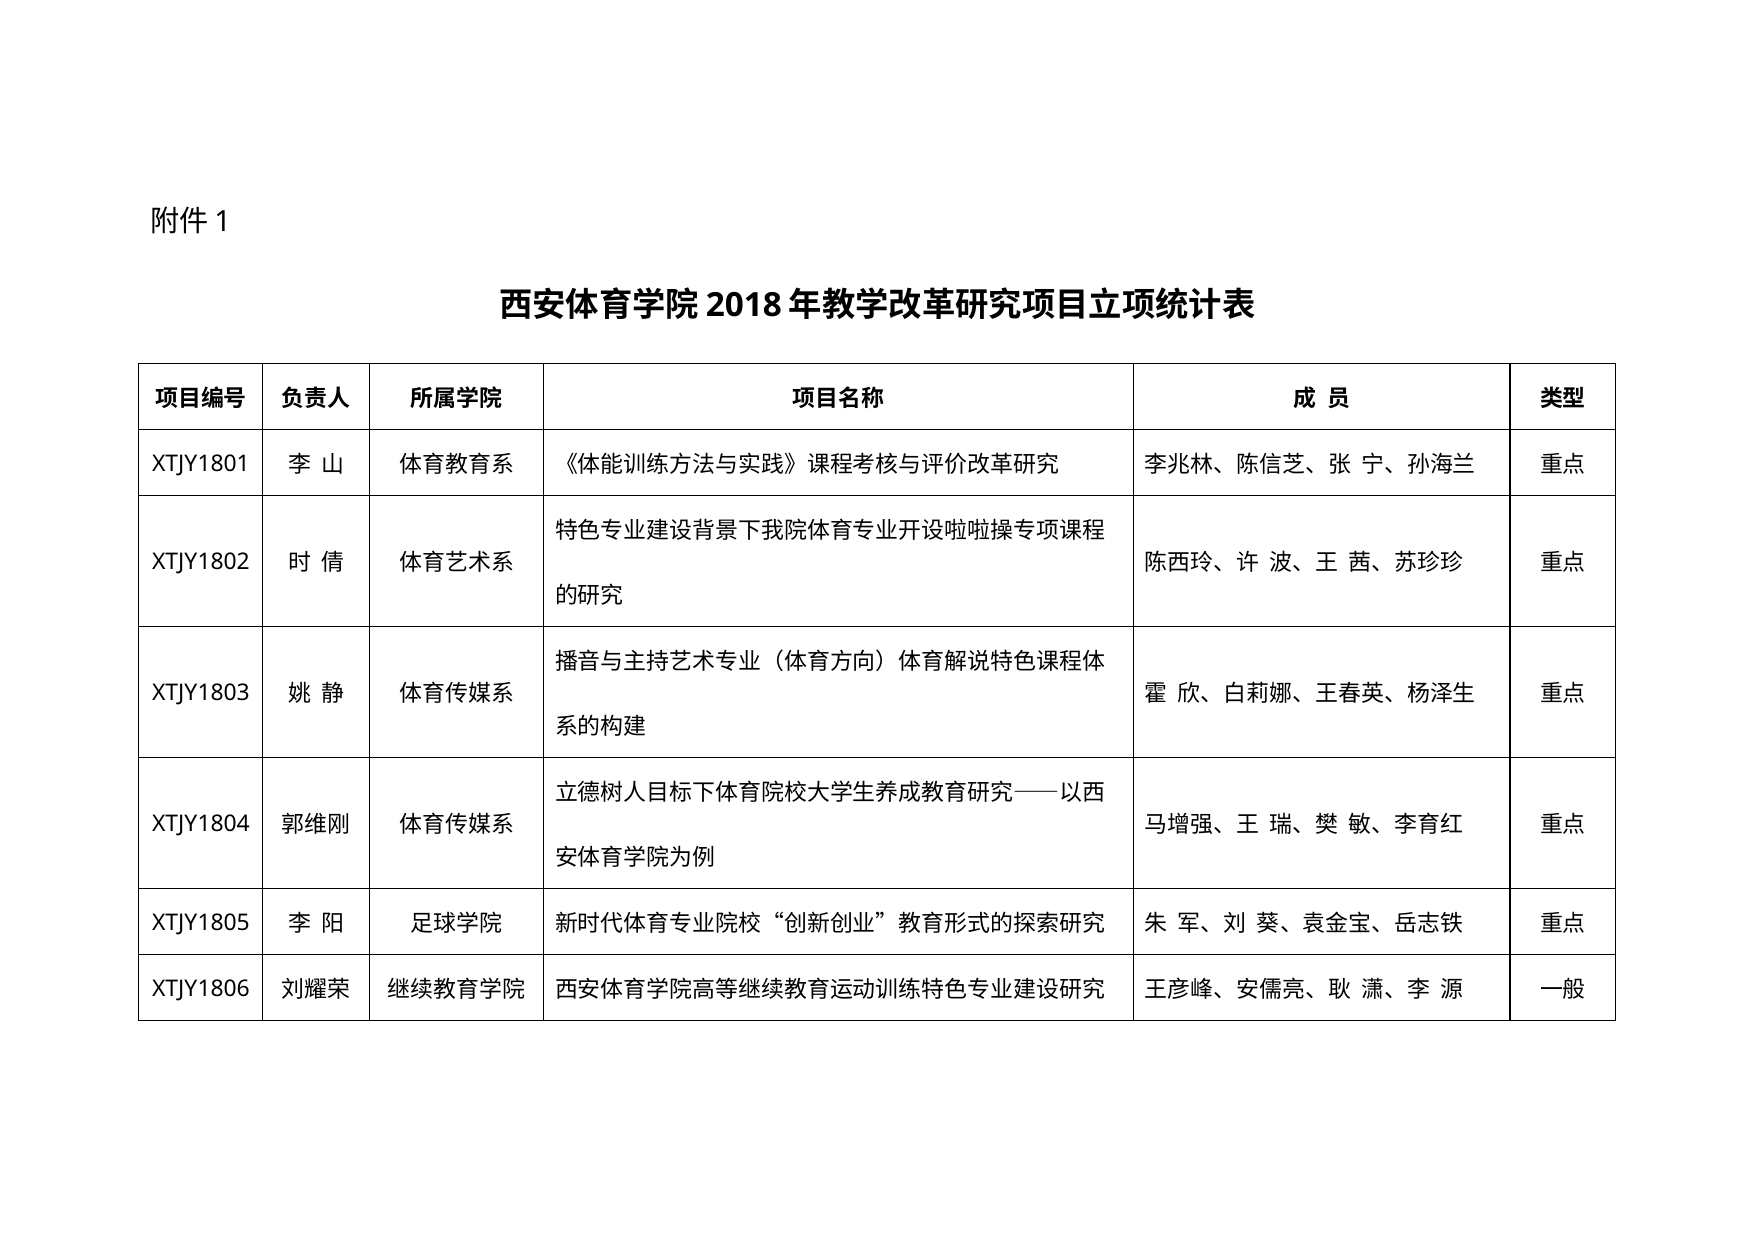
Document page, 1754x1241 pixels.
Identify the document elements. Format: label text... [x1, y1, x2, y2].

table_cell 姚 静 [263, 627, 369, 757]
table_header 负责人 [263, 364, 369, 428]
table_cell 体育艺术系 [370, 496, 543, 626]
table_cell XTJY1804 [139, 758, 262, 888]
table_cell 继续教育学院 [370, 955, 543, 1020]
table_cell 李兆林、陈信芝、张 宁、孙海兰 [1134, 430, 1509, 494]
table_cell 刘耀荣 [263, 955, 369, 1020]
table_cell 时 倩 [263, 496, 369, 626]
table_cell 体育传媒系 [370, 758, 543, 888]
text 附件1 [150, 198, 1604, 240]
text 西安体育学院2018年教学改革研究项目立项统计表 [150, 277, 1604, 326]
table_cell XTJY1806 [139, 955, 262, 1020]
table_cell 一般 [1511, 955, 1615, 1020]
table_cell 朱 军、刘 葵、袁金宝、岳志铁 [1134, 889, 1509, 954]
table_header 类型 [1511, 364, 1615, 428]
table_cell 重点 [1511, 430, 1615, 494]
table_header 成 员 [1134, 364, 1509, 428]
table_header 所属学院 [370, 364, 543, 428]
table_cell 重点 [1511, 496, 1615, 626]
table_cell 王彦峰、安儒亮、耿 潇、李 源 [1134, 955, 1509, 1020]
table_cell XTJY1801 [139, 430, 262, 494]
table_cell 体育教育系 [370, 430, 543, 494]
table_cell 西安体育学院高等继续教育运动训练特色专业建设研究 [544, 955, 1133, 1020]
table_cell 足球学院 [370, 889, 543, 954]
table_cell 立德树人目标下体育院校大学生养成教育研究——以西安体育学院为例 [544, 758, 1133, 888]
table_cell 新时代体育专业院校“创新创业”教育形式的探索研究 [544, 889, 1133, 954]
table_header 项目编号 [139, 364, 262, 428]
table_cell 陈西玲、许 波、王 茜、苏珍珍 [1134, 496, 1509, 626]
table_cell 重点 [1511, 889, 1615, 954]
table_cell 马增强、王 瑞、樊 敏、李育红 [1134, 758, 1509, 888]
table_cell 特色专业建设背景下我院体育专业开设啦啦操专项课程的研究 [544, 496, 1133, 626]
table_cell 李 阳 [263, 889, 369, 954]
table_cell 李 山 [263, 430, 369, 494]
table_cell 郭维刚 [263, 758, 369, 888]
table_header 项目名称 [544, 364, 1133, 428]
table_cell 《体能训练方法与实践》课程考核与评价改革研究 [544, 430, 1133, 494]
table_cell 重点 [1511, 627, 1615, 757]
table_cell 播音与主持艺术专业（体育方向）体育解说特色课程体系的构建 [544, 627, 1133, 757]
table_cell 霍 欣、白莉娜、王春英、杨泽生 [1134, 627, 1509, 757]
table_cell 重点 [1511, 758, 1615, 888]
table_cell XTJY1805 [139, 889, 262, 954]
table_cell XTJY1803 [139, 627, 262, 757]
table_cell 体育传媒系 [370, 627, 543, 757]
table_cell XTJY1802 [139, 496, 262, 626]
